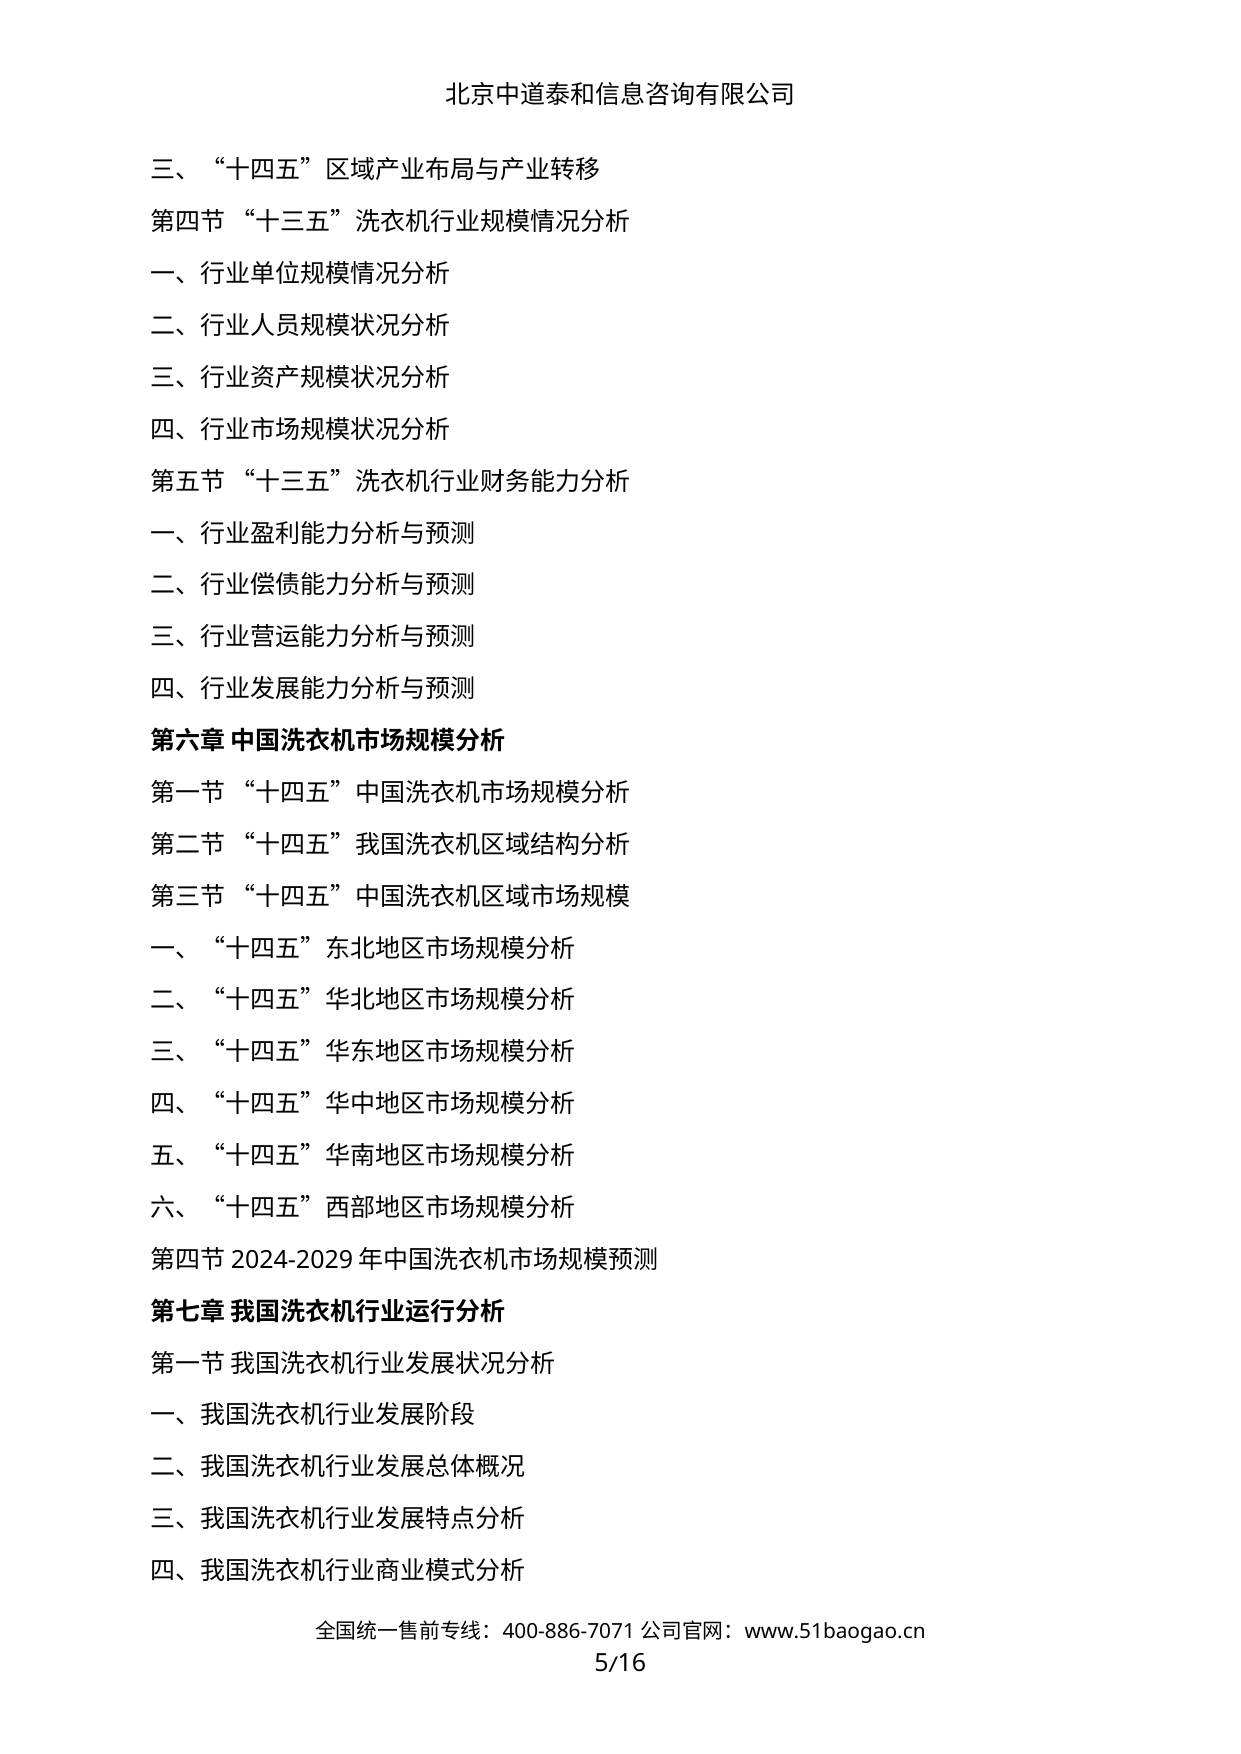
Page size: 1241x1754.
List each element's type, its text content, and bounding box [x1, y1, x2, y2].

text 四、行业发展能力分析与预测 [150, 669, 1090, 705]
text 三、“十四五”区域产业布局与产业转移 [150, 150, 1090, 186]
text 三、行业营运能力分析与预测 [150, 617, 1090, 653]
text 二、“十四五”华北地区市场规模分析 [150, 980, 1090, 1016]
text 三、行业资产规模状况分析 [150, 357, 1090, 394]
text 第四节 “十三五”洗衣机行业规模情况分析 [150, 202, 1090, 238]
text 四、行业市场规模状况分析 [150, 409, 1090, 446]
text 三、我国洗衣机行业发展特点分析 [150, 1499, 1090, 1535]
text 二、行业人员规模状况分析 [150, 306, 1090, 342]
text 第五节 “十三五”洗衣机行业财务能力分析 [150, 461, 1090, 497]
text 一、我国洗衣机行业发展阶段 [150, 1395, 1090, 1431]
text 一、行业盈利能力分析与预测 [150, 513, 1090, 549]
text 第一节 我国洗衣机行业发展状况分析 [150, 1343, 1090, 1379]
text 第七章 我国洗衣机行业运行分析 [150, 1291, 1090, 1327]
text 二、行业偿债能力分析与预测 [150, 565, 1090, 601]
text 第六章 中国洗衣机市场规模分析 [150, 721, 1090, 757]
text 一、行业单位规模情况分析 [150, 254, 1090, 290]
text 第一节 “十四五”中国洗衣机市场规模分析 [150, 772, 1090, 809]
text 四、我国洗衣机行业商业模式分析 [150, 1551, 1090, 1587]
text 六、“十四五”西部地区市场规模分析 [150, 1187, 1090, 1224]
text 第四节 2024-2029年中国洗衣机市场规模预测 [150, 1239, 1090, 1276]
text 第二节 “十四五”我国洗衣机区域结构分析 [150, 824, 1090, 861]
text 五、“十四五”华南地区市场规模分析 [150, 1136, 1090, 1172]
text 第三节 “十四五”中国洗衣机区域市场规模 [150, 876, 1090, 912]
text 二、我国洗衣机行业发展总体概况 [150, 1447, 1090, 1483]
text 四、“十四五”华中地区市场规模分析 [150, 1084, 1090, 1120]
text 一、“十四五”东北地区市场规模分析 [150, 928, 1090, 964]
text 三、“十四五”华东地区市场规模分析 [150, 1032, 1090, 1068]
